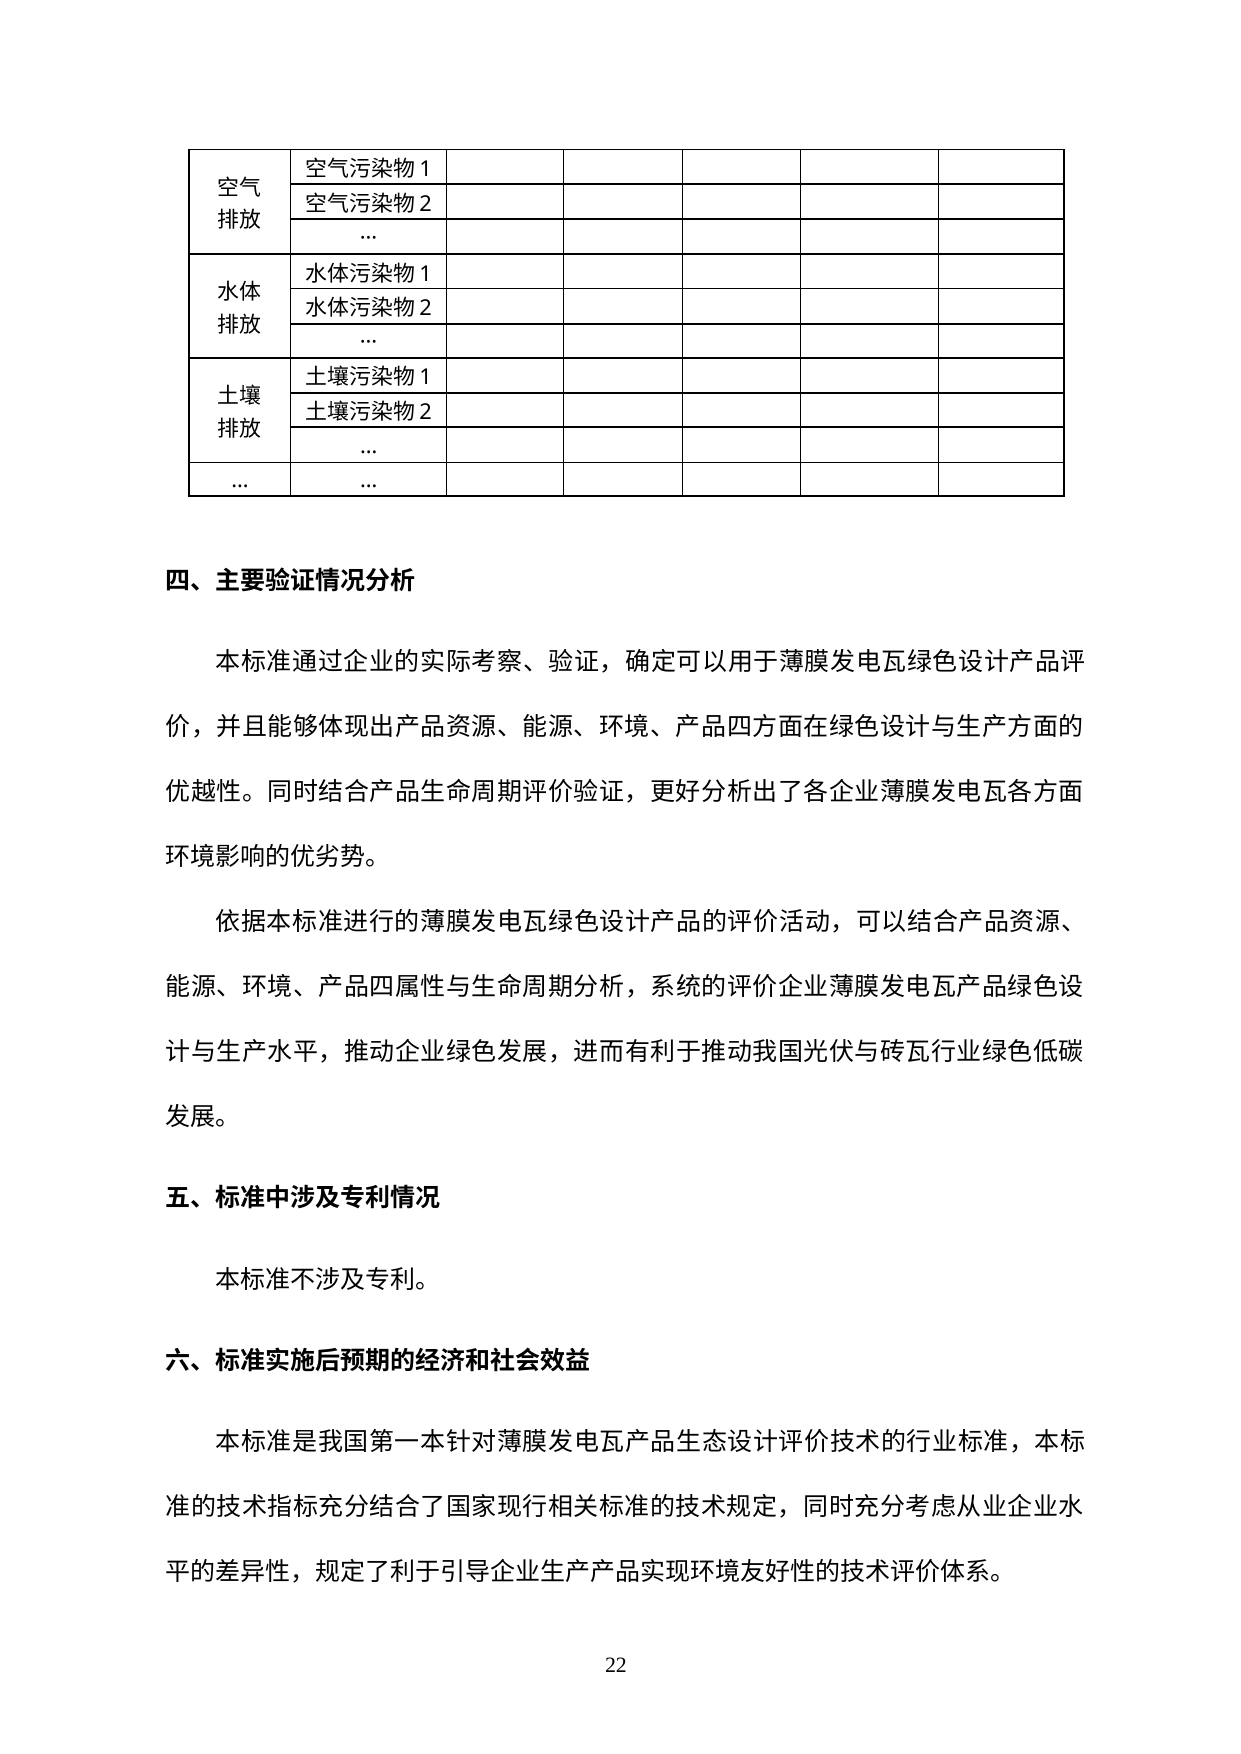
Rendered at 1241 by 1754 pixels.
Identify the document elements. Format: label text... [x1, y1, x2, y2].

table_cell [939, 325, 1063, 357]
table_cell [564, 394, 682, 426]
table_cell [564, 325, 682, 357]
table_cell 土壤污染物2 [291, 394, 446, 426]
text 六、标准实施后预期的经济和社会效益 [165, 1326, 1087, 1391]
table_cell [939, 185, 1063, 218]
table_cell [939, 463, 1063, 495]
table_cell 土壤污染物1 [291, 359, 446, 392]
table_cell [939, 428, 1063, 462]
table_cell 水体污染物2 [291, 289, 446, 322]
table_cell [801, 325, 938, 357]
table_cell [939, 220, 1063, 253]
text 五、标准中涉及专利情况 [165, 1163, 1087, 1228]
table_cell [447, 359, 563, 392]
table_cell [447, 220, 563, 253]
table_cell [683, 428, 800, 462]
table_cell [939, 359, 1063, 392]
table_cell [564, 150, 682, 183]
table_cell [801, 359, 938, 392]
text 四、主要验证情况分析 [165, 546, 1087, 611]
table_cell [683, 150, 800, 183]
table_cell [564, 463, 682, 495]
table_cell [447, 394, 563, 426]
table_cell 空气污染物2 [291, 185, 446, 218]
table_cell [683, 220, 800, 253]
table_cell [801, 463, 938, 495]
table_cell [447, 150, 563, 183]
table_cell [447, 289, 563, 322]
table_cell [683, 185, 800, 218]
table_cell [683, 255, 800, 288]
table_cell [447, 255, 563, 288]
table_cell [564, 359, 682, 392]
table_cell [801, 255, 938, 288]
table_cell [683, 325, 800, 357]
table_cell [801, 289, 938, 322]
table_cell [447, 428, 563, 462]
table_cell [447, 185, 563, 218]
table_cell [939, 150, 1063, 183]
table_cell [801, 428, 938, 462]
table_cell 水体污染物1 [291, 255, 446, 288]
table_cell [801, 185, 938, 218]
table_cell [939, 255, 1063, 288]
table_cell ··· [291, 220, 446, 253]
table_cell [801, 150, 938, 183]
table_cell [447, 463, 563, 495]
text 依据本标准进行的薄膜发电瓦绿色设计产品的评价活动，可以结合产品资源、能源、环境、产品四属性与生命周期分析，系统的评价企业薄膜发电瓦产品绿色设计与生产水平，推动企业绿色发展，进而有利于推动我国光伏与砖瓦行业绿色低碳发展。 [165, 887, 1087, 1147]
table_cell [564, 289, 682, 322]
table_cell [939, 289, 1063, 322]
table_cell [683, 289, 800, 322]
table_cell 土壤 排放 [190, 359, 290, 462]
text 本标准不涉及专利。 [165, 1245, 1087, 1310]
table_cell [801, 220, 938, 253]
table_cell 空气污染物1 [291, 150, 446, 183]
text 本标准通过企业的实际考察、验证，确定可以用于薄膜发电瓦绿色设计产品评价，并且能够体现出产品资源、能源、环境、产品四方面在绿色设计与生产方面的优越性。同时结合产品生命周期评价验证，更好分析出了各企业薄膜发电瓦各方面环境影响的优劣势。 [165, 627, 1087, 887]
table_cell … [190, 463, 290, 495]
table_cell ··· [291, 325, 446, 357]
table_cell [564, 220, 682, 253]
table_cell [683, 463, 800, 495]
table_cell … [291, 463, 446, 495]
table_cell 空气 排放 [190, 150, 290, 253]
table_cell [939, 394, 1063, 426]
table_cell 水体 排放 [190, 255, 290, 357]
table_cell [683, 394, 800, 426]
table_cell [801, 394, 938, 426]
table_cell [564, 185, 682, 218]
text 本标准是我国第一本针对薄膜发电瓦产品生态设计评价技术的行业标准，本标准的技术指标充分结合了国家现行相关标准的技术规定，同时充分考虑从业企业水平的差异性，规定了利于引导企业生产产品实现环境友好性的技术评价体系。 [165, 1407, 1087, 1602]
table_cell [447, 325, 563, 357]
table_cell … [291, 428, 446, 462]
table_cell [683, 359, 800, 392]
table_cell [564, 255, 682, 288]
table_cell [564, 428, 682, 462]
